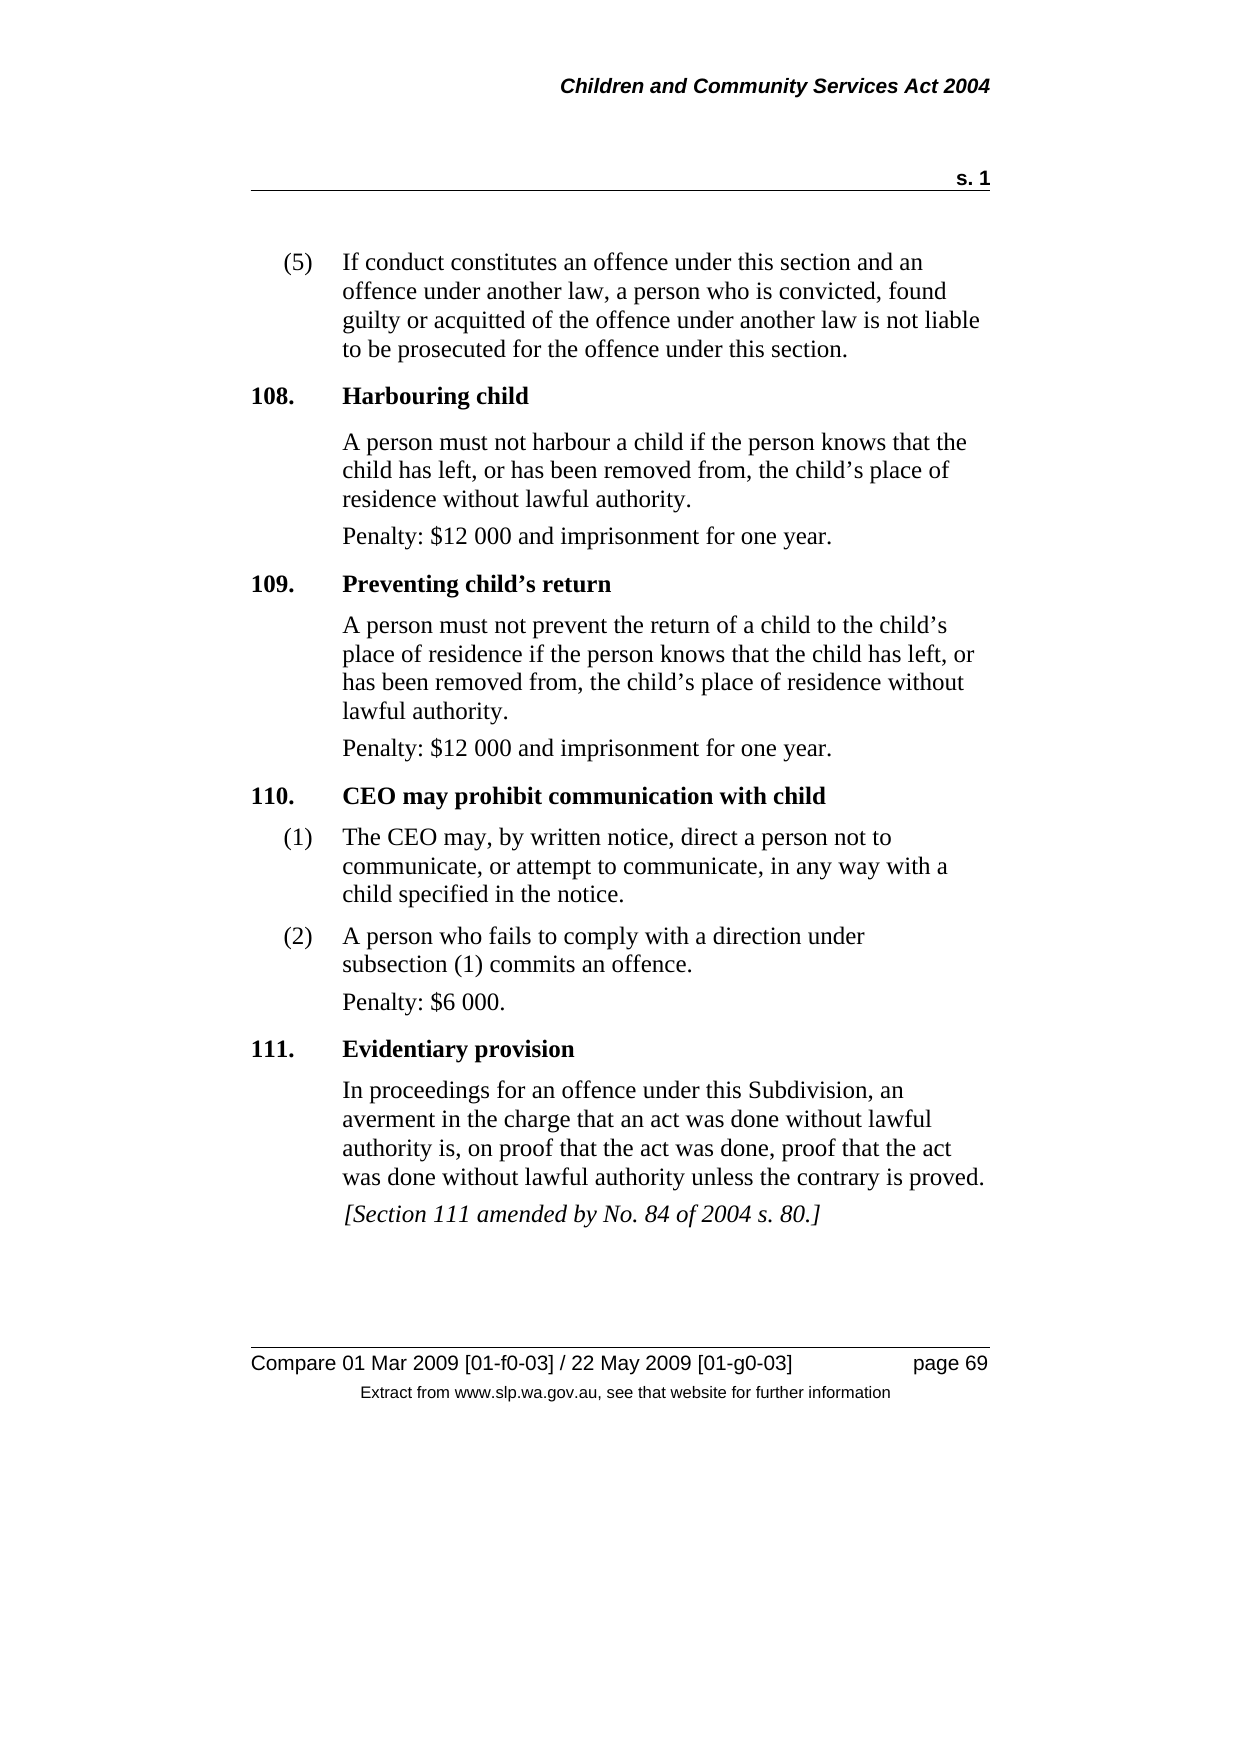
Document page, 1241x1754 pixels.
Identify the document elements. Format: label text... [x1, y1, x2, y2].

text (1) The CEO may, by written notice, direct a person not to communicate, or attempt to communicate, in any way with a child specified in the notice. [251, 822, 990, 908]
text A person must not prevent the return of a child to the child’s place of residence if the person knows that the child has left, or has been removed from, the child’s place of residence without lawful authority. [251, 610, 990, 725]
text In proceedings for an offence under this Subdivision, an averment in the charge that an act was done without lawful authority is, on proof that the act was done, proof that the act was done without lawful authority unless the contrary is proved. [251, 1075, 990, 1190]
text Penalty: $6 000. [251, 987, 990, 1015]
text A person must not harbour a child if the person knows that the child has left, or has been removed from, the child’s place of residence without lawful authority. [251, 427, 990, 513]
text (2) A person who fails to comply with a direction under subsection (1) commits an offence. [251, 921, 990, 978]
text Penalty: $12 000 and imprisonment for one year. [251, 521, 990, 550]
subtitle 111. Evidentiary provision [251, 1034, 990, 1063]
subtitle 108. Harbouring child [251, 381, 990, 410]
text Penalty: $12 000 and imprisonment for one year. [251, 733, 990, 762]
text (5) If conduct constitutes an offence under this section and an offence under another law, a person who is convicted, found guilty or acquitted of the offence under another law is not liable to be prosecuted for the offence under this section. [251, 247, 990, 362]
subtitle 109. Preventing child’s return [251, 569, 990, 597]
subtitle 110. CEO may prohibit communication with child [251, 781, 990, 809]
text [Section 111 amended by No. 84 of 2004 s. 80.] [251, 1199, 990, 1227]
